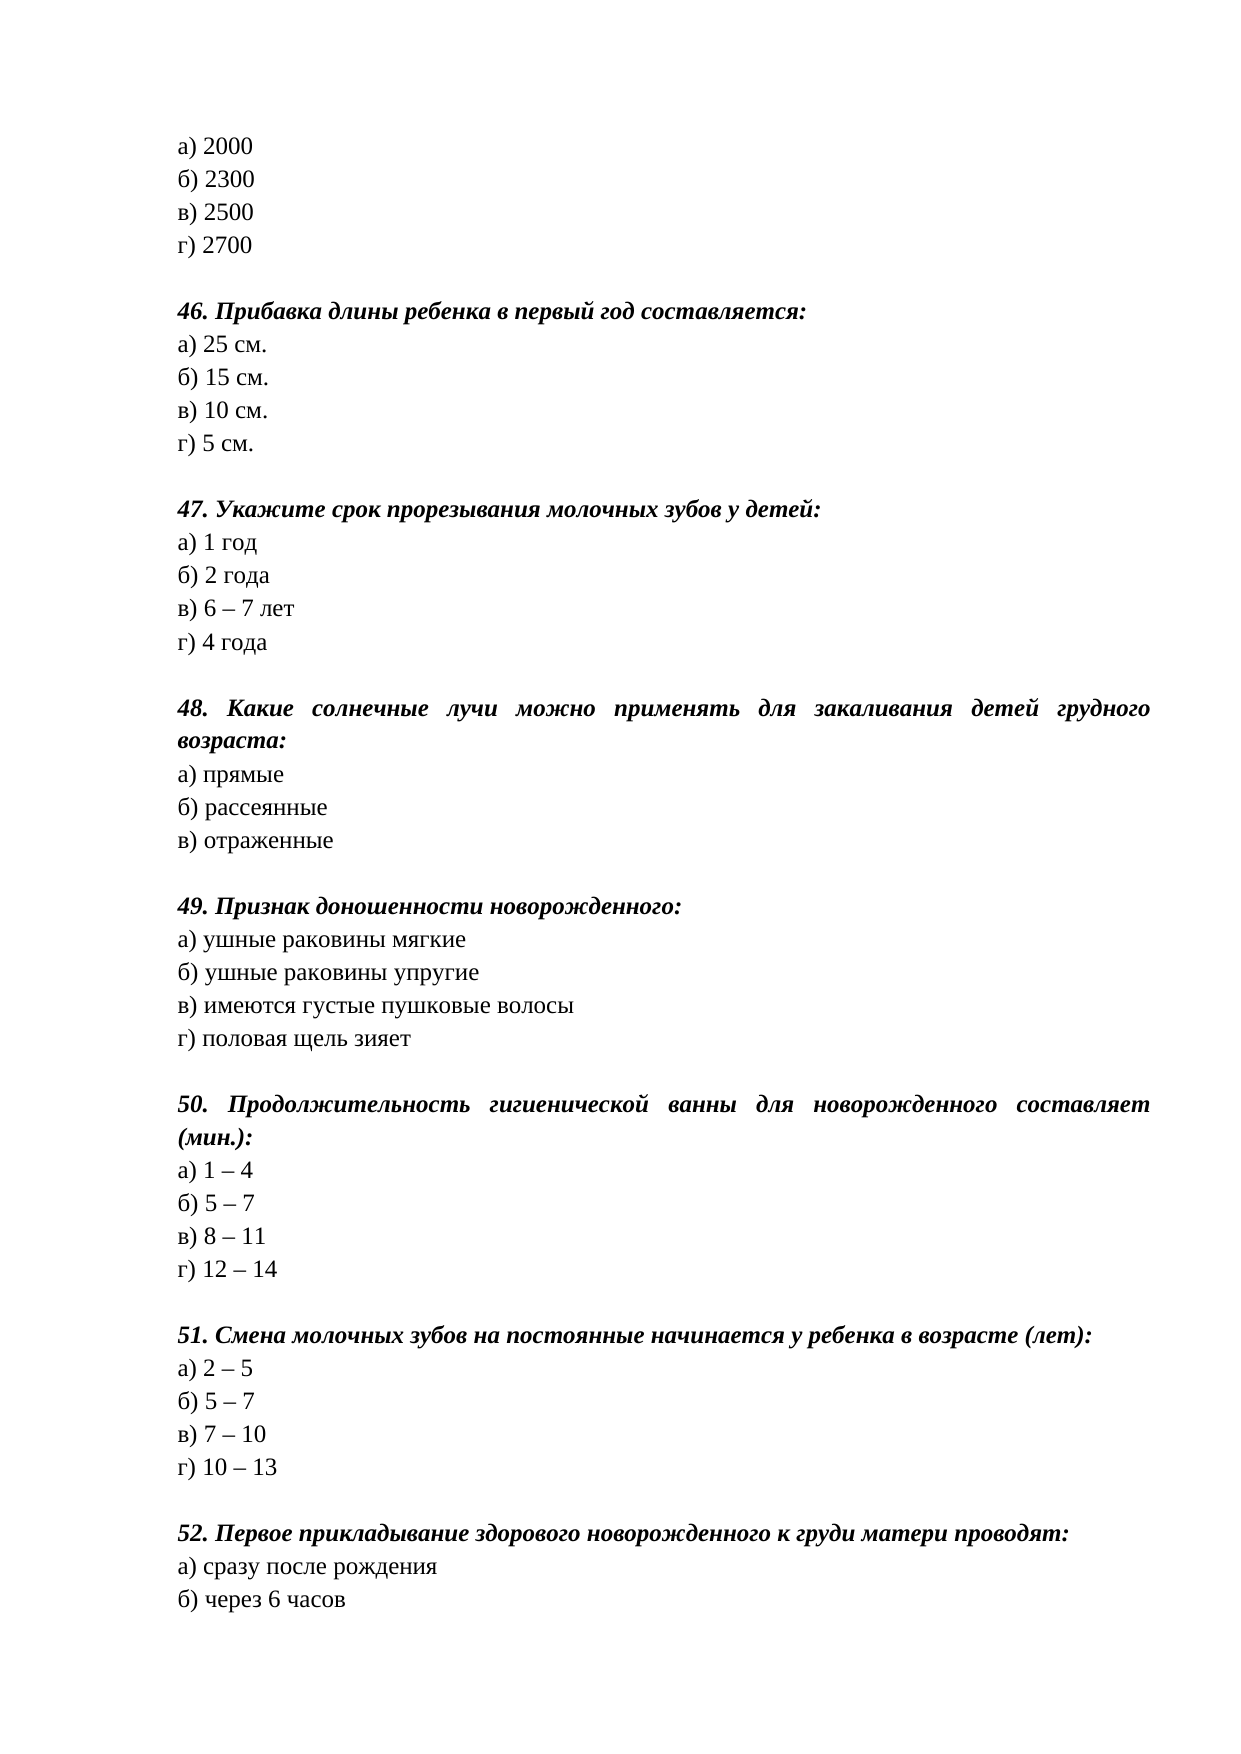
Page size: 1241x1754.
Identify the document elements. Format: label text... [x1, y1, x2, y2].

text 50. Продолжительность гигиенической ванны для новорожденного составляет (мин.): [177, 1089, 1152, 1151]
text 46. Прибавка длины ребенка в первый год составляется: [177, 296, 1152, 325]
text г) 5 см. [177, 428, 1152, 457]
text а) ушные раковины мягкие [177, 924, 1152, 952]
text б) ушные раковины упругие [177, 957, 1152, 986]
text 52. Первое прикладывание здорового новорожденного к груди матери проводят: [177, 1518, 1152, 1547]
text в) 6 – 7 лет [177, 593, 1152, 622]
text а) 2000 [177, 131, 1152, 160]
text г) 10 – 13 [177, 1452, 1152, 1481]
text в) 10 см. [177, 395, 1152, 424]
text а) 1 год [177, 527, 1152, 556]
text б) 2300 [177, 164, 1152, 193]
text 49. Признак доношенности новорожденного: [177, 891, 1152, 919]
text а) 2 – 5 [177, 1353, 1152, 1382]
text г) половая щель зияет [177, 1023, 1152, 1052]
text а) сразу после рождения [177, 1551, 1152, 1580]
text б) через 6 часов [177, 1584, 1152, 1613]
text б) рассеянные [177, 792, 1152, 820]
text г) 12 – 14 [177, 1254, 1152, 1283]
text г) 2700 [177, 230, 1152, 259]
text а) 1 – 4 [177, 1155, 1152, 1184]
text 48. Какие солнечные лучи можно применять для закаливания детей грудного возраста: [177, 693, 1152, 754]
text б) 5 – 7 [177, 1386, 1152, 1415]
text в) отраженные [177, 825, 1152, 853]
text в) 8 – 11 [177, 1221, 1152, 1250]
text 51. Смена молочных зубов на постоянные начинается у ребенка в возрасте (лет): [177, 1320, 1152, 1349]
text в) 7 – 10 [177, 1419, 1152, 1448]
text а) 25 см. [177, 329, 1152, 358]
text б) 15 см. [177, 362, 1152, 391]
text б) 5 – 7 [177, 1188, 1152, 1217]
text г) 4 года [177, 627, 1152, 655]
text а) прямые [177, 759, 1152, 787]
text 47. Укажите срок прорезывания молочных зубов у детей: [177, 494, 1152, 523]
text в) 2500 [177, 197, 1152, 226]
text в) имеются густые пушковые волосы [177, 990, 1152, 1018]
text б) 2 года [177, 561, 1152, 589]
